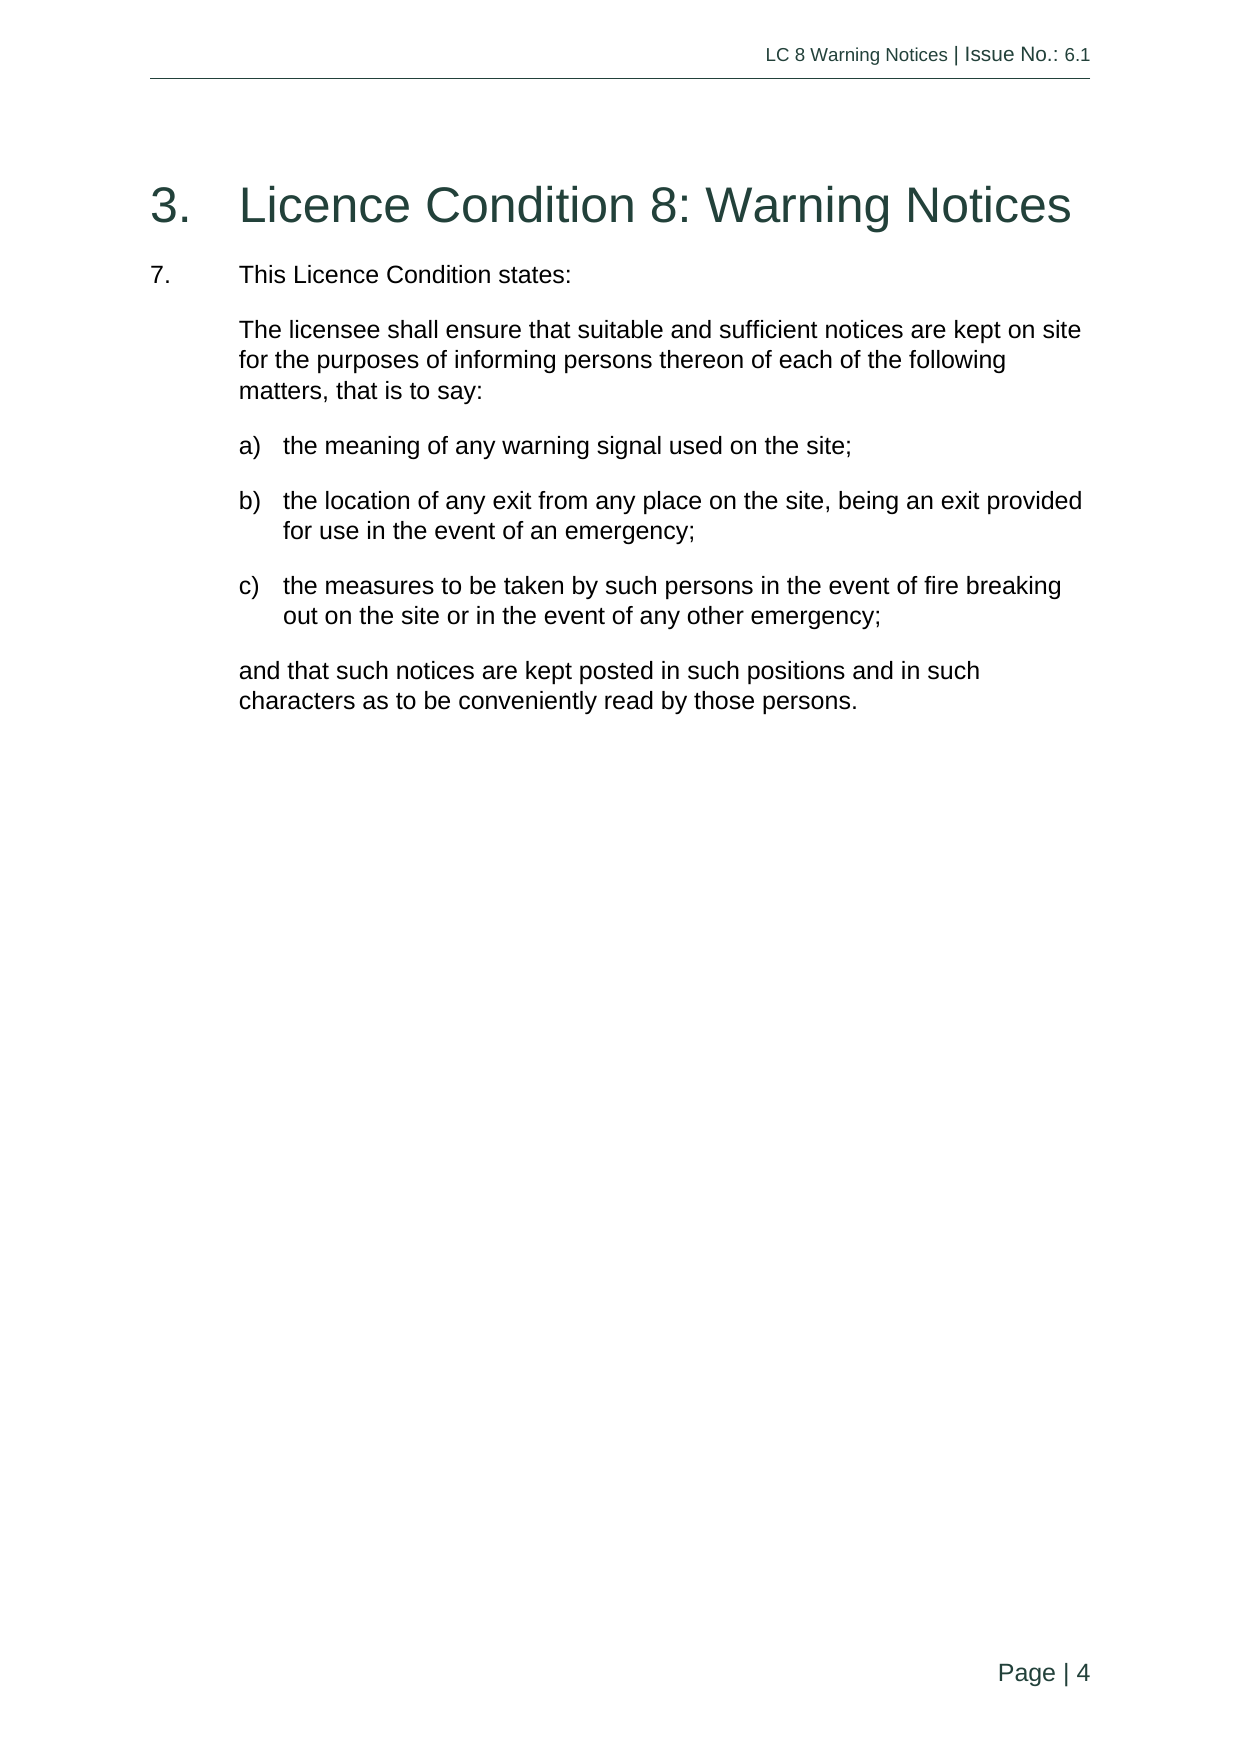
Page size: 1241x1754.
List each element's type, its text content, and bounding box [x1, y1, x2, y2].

list the meaning of any warning signal used on the site; [239, 431, 1090, 459]
subtitle Licence Condition 8: Warning Notices [150, 175, 1090, 232]
list and that such notices are kept posted in such positions and in such characters as to be conveniently read by those persons. [239, 656, 1090, 715]
list the location of any exit from any place on the site, being an exit provided for use in the event of an emergency; [239, 486, 1090, 545]
list the measures to be taken by such persons in the event of fire breaking out on the site or in the event of any other emergency; [239, 571, 1090, 630]
text This Licence Condition states: [150, 260, 1090, 289]
list The licensee shall ensure that suitable and sufficient notices are kept on site for the purposes of informing persons thereon of each of the following matters, that is to say: [239, 315, 1090, 404]
